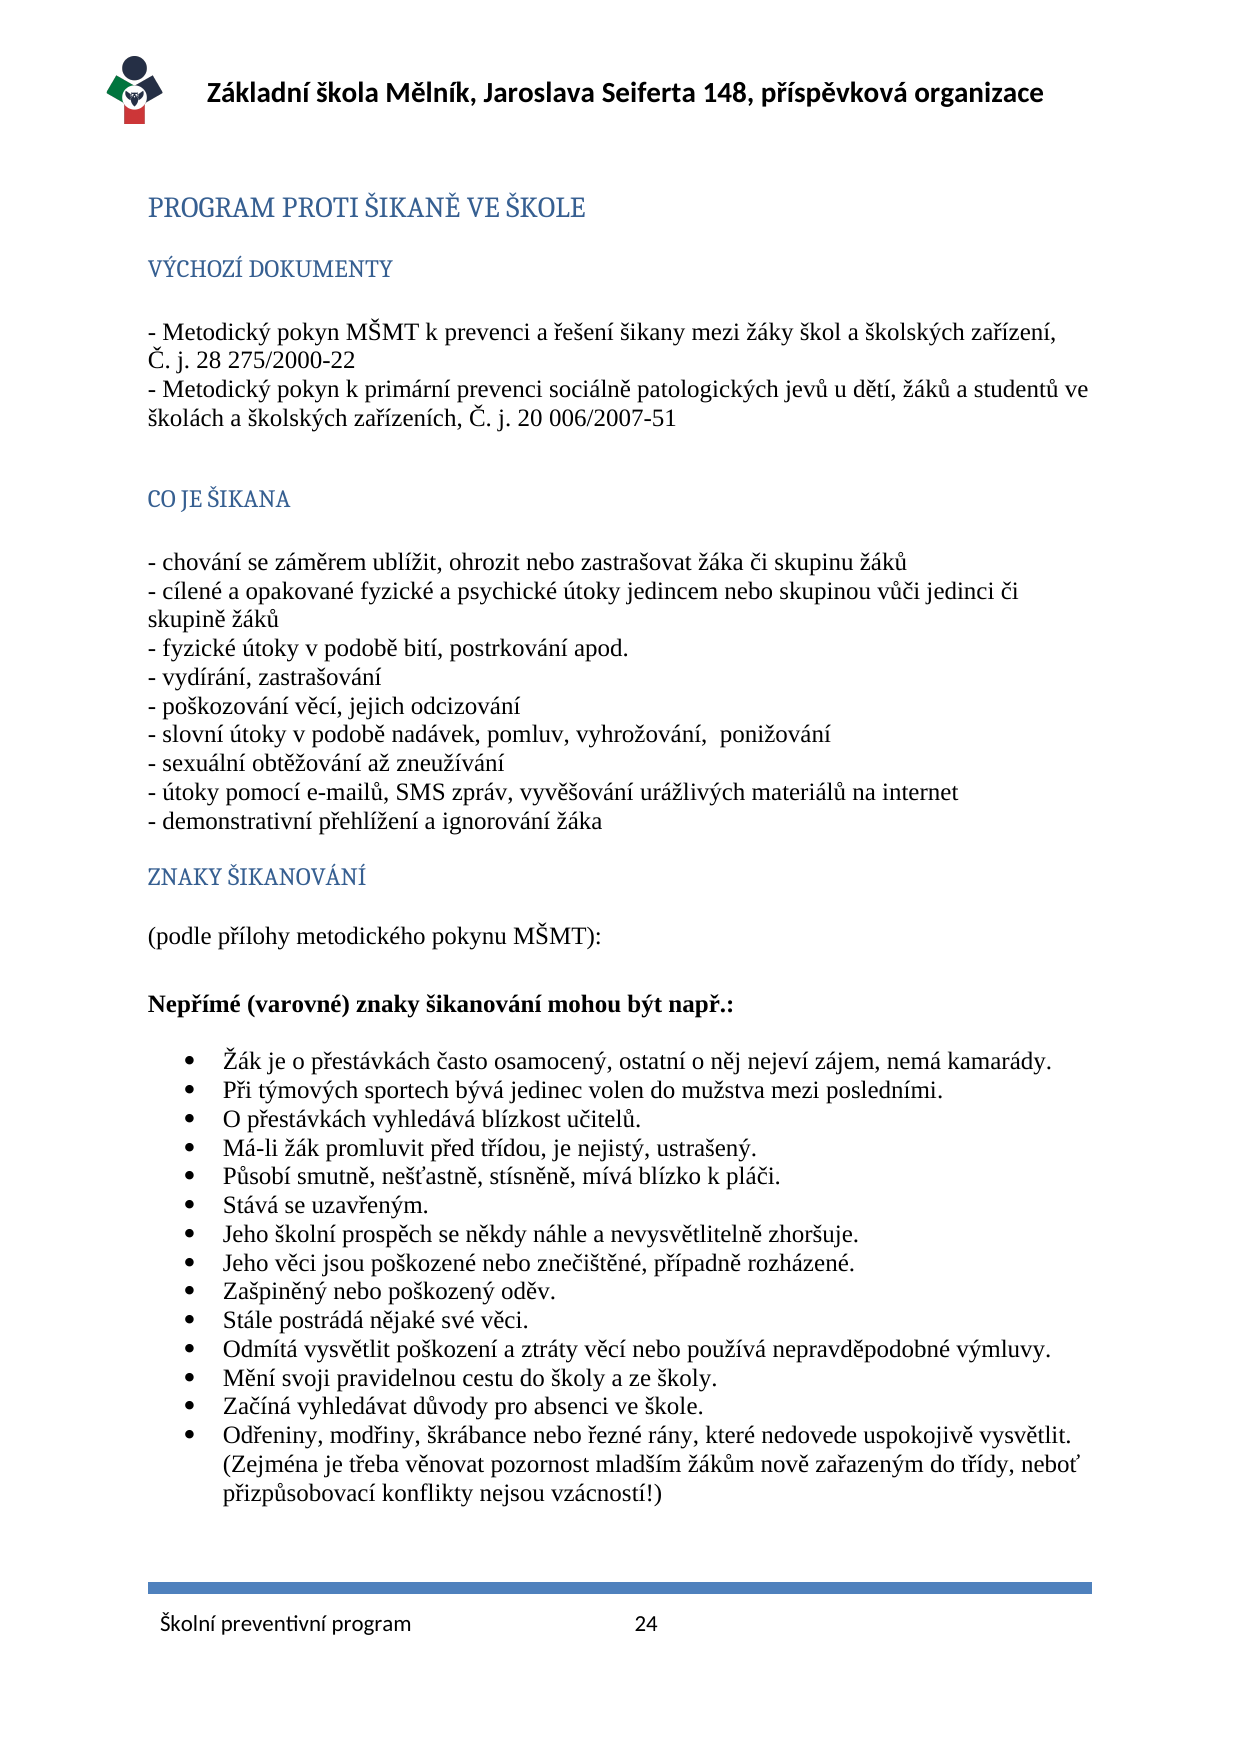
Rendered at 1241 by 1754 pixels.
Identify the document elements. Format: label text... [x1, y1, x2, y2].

text - demonstrativní přehlížení a ignorování žáka [148, 806, 1092, 834]
list Má-li žák promluvit před třídou, je nejistý, ustrašený. [185, 1133, 1092, 1161]
list Při týmových sportech bývá jedinec volen do mužstva mezi posledními. [185, 1075, 1092, 1104]
text - útoky pomocí e-mailů, SMS zpráv, vyvěšování urážlivých materiálů na internet [148, 777, 1092, 806]
text - cílené a opakované fyzické a psychické útoky jedincem nebo skupinou vůči jedinci či skupině žáků [148, 576, 1092, 633]
picture [106, 56, 163, 124]
text - vydírání, zastrašování [148, 662, 1092, 691]
list Zašpiněný nebo poškozený oděv. [185, 1276, 1092, 1305]
subtitle VÝCHOZÍ DOKUMENTY [148, 255, 1092, 283]
list O přestávkách vyhledává blízkost učitelů. [185, 1104, 1092, 1133]
list Stává se uzavřeným. [185, 1190, 1092, 1219]
text (podle přílohy metodického pokynu MŠMT): [148, 921, 1092, 949]
text Nepřímé (varovné) znaky šikanování mohou být např.: [148, 989, 1092, 1018]
list Mění svoji pravidelnou cestu do školy a ze školy. [185, 1363, 1092, 1391]
list Působí smutně, nešťastně, stísněně, mívá blízko k pláči. [185, 1161, 1092, 1190]
text - Metodický pokyn k primární prevenci sociálně patologických jevů u dětí, žáků a studentů ve školách a školských zařízeních, Č. j. 20 006/2007-51 [148, 374, 1092, 432]
list Začíná vyhledávat důvody pro absenci ve škole. [185, 1391, 1092, 1420]
list Stále postrádá nějaké své věci. [185, 1305, 1092, 1334]
list Jeho školní prospěch se někdy náhle a nevysvětlitelně zhoršuje. [185, 1219, 1092, 1248]
text - slovní útoky v podobě nadávek, pomluv, vyhrožování, ponižování [148, 719, 1092, 748]
list Jeho věci jsou poškozené nebo znečištěné, případně rozházené. [185, 1248, 1092, 1276]
text ZNAKY ŠIKANOVÁNÍ [148, 863, 1092, 892]
text - Metodický pokyn MŠMT k prevenci a řešení šikany mezi žáky škol a školských zařízení, Č. j. 28 275/2000-22 [148, 317, 1092, 374]
text - fyzické útoky v podobě bití, postrkování apod. [148, 633, 1092, 662]
text - sexuální obtěžování až zneužívání [148, 748, 1092, 777]
text - chování se záměrem ublížit, ohrozit nebo zastrašovat žáka či skupinu žáků [148, 547, 1092, 576]
list Odřeniny, modřiny, škrábance nebo řezné rány, které nedovede uspokojivě vysvětlit. [185, 1420, 1092, 1449]
list Žák je o přestávkách často osamocený, ostatní o něj nejeví zájem, nemá kamarády. [185, 1046, 1092, 1075]
text - poškozování věcí, jejich odcizování [148, 691, 1092, 719]
list Odmítá vysvětlit poškození a ztráty věcí nebo používá nepravděpodobné výmluvy. [185, 1334, 1092, 1363]
subtitle CO JE ŠIKANA [148, 485, 1092, 514]
subtitle PROGRAM PROTI ŠIKANĚ VE ŠKOLE [148, 191, 1092, 225]
text (Zejména je třeba věnovat pozornost mladším žákům nově zařazeným do třídy, neboť přizpůsobovací konflikty nejsou vzácností!) [223, 1449, 1092, 1506]
